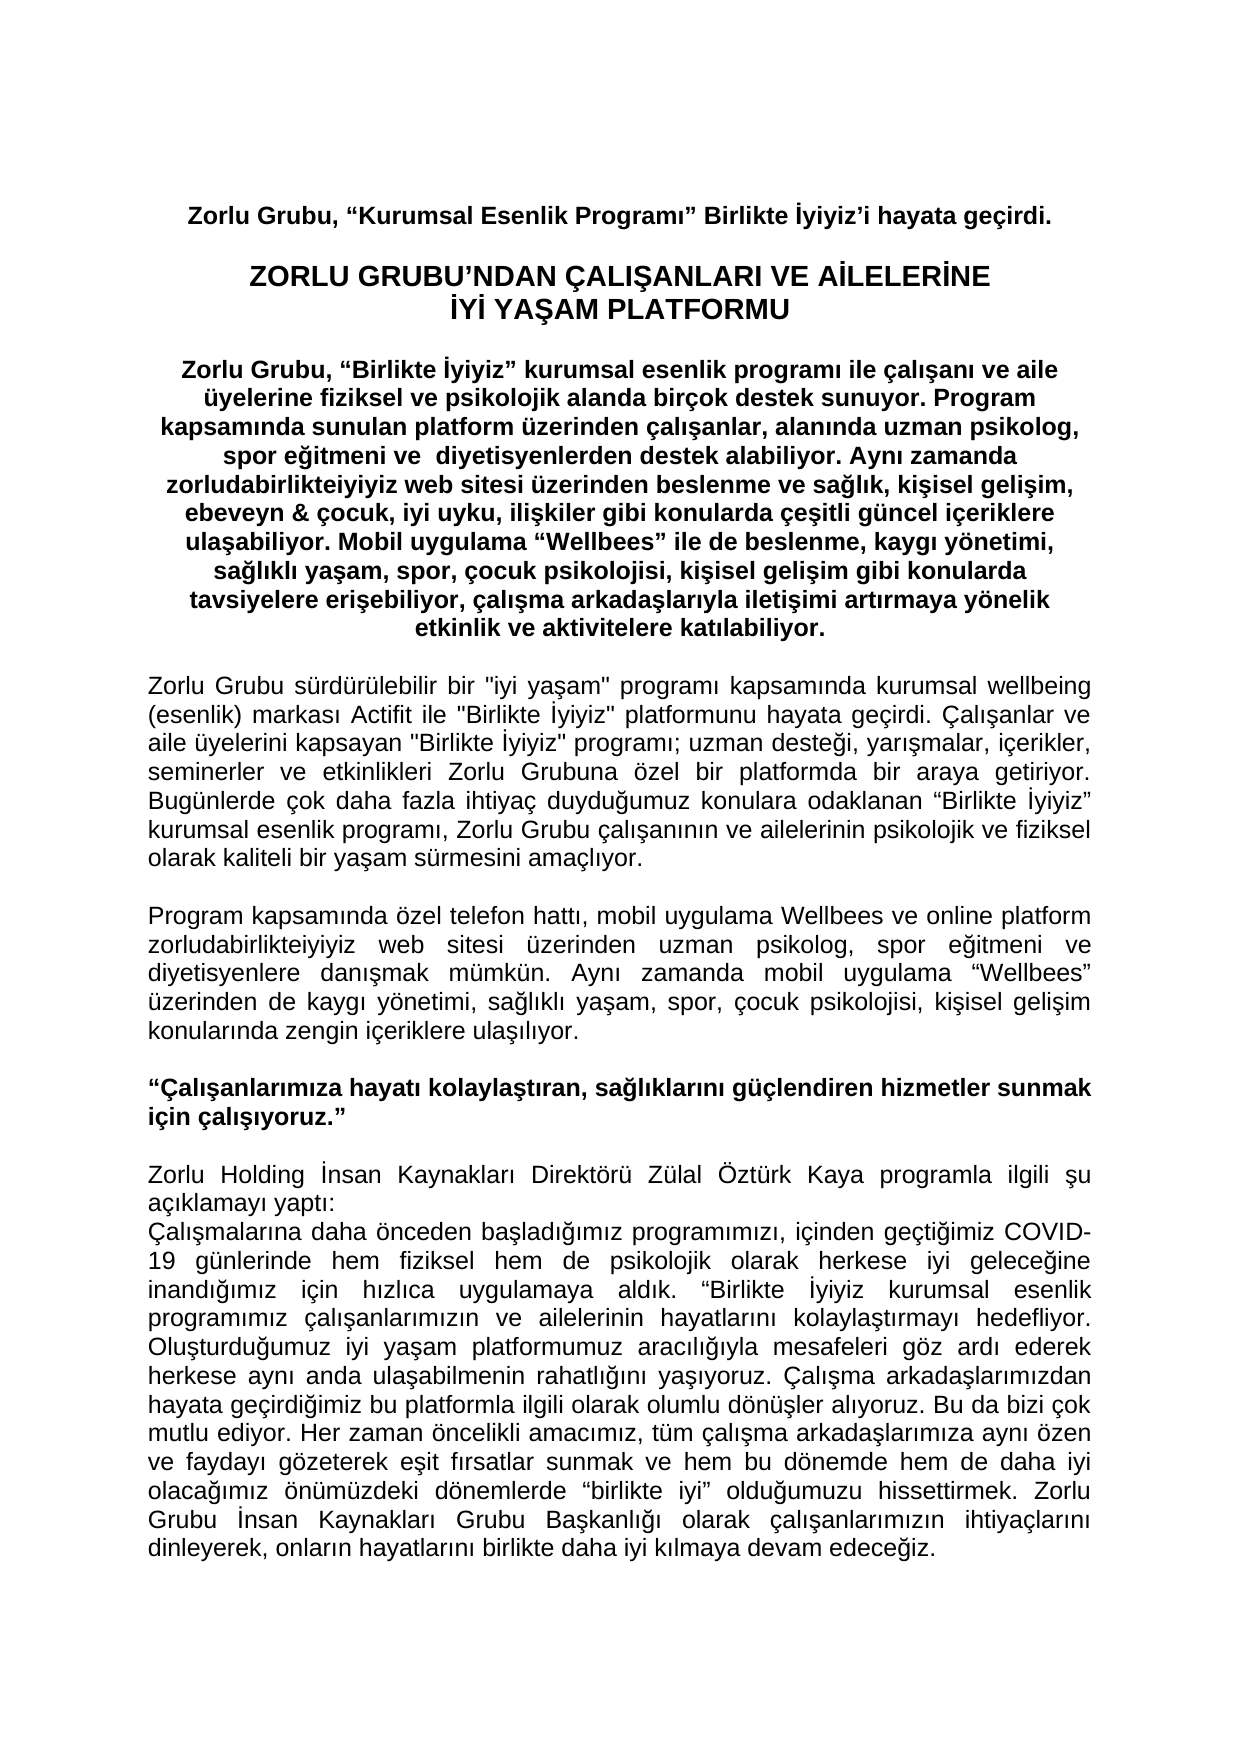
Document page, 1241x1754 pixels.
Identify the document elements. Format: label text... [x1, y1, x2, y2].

text Zorlu Holding İnsan Kaynakları Direktörü Zülal Öztürk Kaya programla ilgili şu açıklamayı yaptı: [148, 1160, 1093, 1217]
text Çalışmalarına daha önceden başladığımız programımızı, içinden geçtiğimiz COVID-19 günlerinde hem fiziksel hem de psikolojik olarak herkese iyi geleceğine inandığımız için hızlıca uygulamaya aldık. “Birlikte İyiyiz kurumsal esenlik programımız çalışanlarımızın ve ailelerinin hayatlarını kolaylaştırmayı hedefliyor. Oluşturduğumuz iyi yaşam platformumuz aracılığıyla mesafeleri göz ardı ederek herkese aynı anda ulaşabilmenin rahatlığını yaşıyoruz. Çalışma arkadaşlarımızdan hayata geçirdiğimiz bu platformla ilgili olarak olumlu dönüşler alıyoruz. Bu da bizi çok mutlu ediyor. Her zaman öncelikli amacımız, tüm çalışma arkadaşlarımıza aynı özen ve faydayı gözeterek eşit fırsatlar sunmak ve hem bu dönemde hem de daha iyi olacağımız önümüzdeki dönemlerde “birlikte iyi” olduğumuzu hissettirmek. Zorlu Grubu İnsan Kaynakları Grubu Başkanlığı olarak çalışanlarımızın ihtiyaçlarını dinleyerek, onların hayatlarını birlikte daha iyi kılmaya devam edeceğiz. [148, 1217, 1093, 1562]
text Zorlu Grubu, “Birlikte İyiyiz” kurumsal esenlik programı ile çalışanı ve aile üyelerine fiziksel ve psikolojik alanda birçok destek sunuyor. Program kapsamında sunulan platform üzerinden çalışanlar, alanında uzman psikolog, spor eğitmeni ve diyetisyenlerden destek alabiliyor. Aynı zamanda zorludabirlikteiyiyiz web sitesi üzerinden beslenme ve sağlık, kişisel gelişim, ebeveyn & çocuk, iyi uyku, ilişkiler gibi konularda çeşitli güncel içeriklere ulaşabiliyor. Mobil uygulama “Wellbees” ile de beslenme, kaygı yönetimi, sağlıklı yaşam, spor, çocuk psikolojisi, kişisel gelişim gibi konularda tavsiyelere erişebiliyor, çalışma arkadaşlarıyla iletişimi artırmaya yönelik etkinlik ve aktivitelere katılabiliyor. [148, 355, 1093, 642]
text Zorlu Grubu sürdürülebilir bir "iyi yaşam" programı kapsamında kurumsal wellbeing (esenlik) markası Actifit ile "Birlikte İyiyiz" platformunu hayata geçirdi. Çalışanlar ve aile üyelerini kapsayan "Birlikte İyiyiz" programı; uzman desteği, yarışmalar, içerikler, seminerler ve etkinlikleri Zorlu Grubuna özel bir platformda bir araya getiriyor. Bugünlerde çok daha fazla ihtiyaç duyduğumuz konulara odaklanan “Birlikte İyiyiz” kurumsal esenlik programı, Zorlu Grubu çalışanının ve ailelerinin psikolojik ve fiziksel olarak kaliteli bir yaşam sürmesini amaçlıyor. [148, 671, 1093, 872]
text İYİ YAŞAM PLATFORMU [148, 292, 1093, 326]
text Program kapsamında özel telefon hattı, mobil uygulama Wellbees ve online platform zorludabirlikteiyiyiz web sitesi üzerinden uzman psikolog, spor eğitmeni ve diyetisyenlere danışmak mümkün. Aynı zamanda mobil uygulama “Wellbees” üzerinden de kaygı yönetimi, sağlıklı yaşam, spor, çocuk psikolojisi, kişisel gelişim konularında zengin içeriklere ulaşılıyor. [148, 901, 1093, 1045]
text “Çalışanlarımıza hayatı kolaylaştıran, sağlıklarını güçlendiren hizmetler sunmak için çalışıyoruz.” [148, 1073, 1093, 1131]
text Zorlu Grubu, “Kurumsal Esenlik Programı” Birlikte İyiyiz’i hayata geçirdi. [148, 201, 1093, 230]
text ZORLU GRUBU’NDAN ÇALIŞANLARI VE AİLELERİNE [148, 259, 1093, 292]
